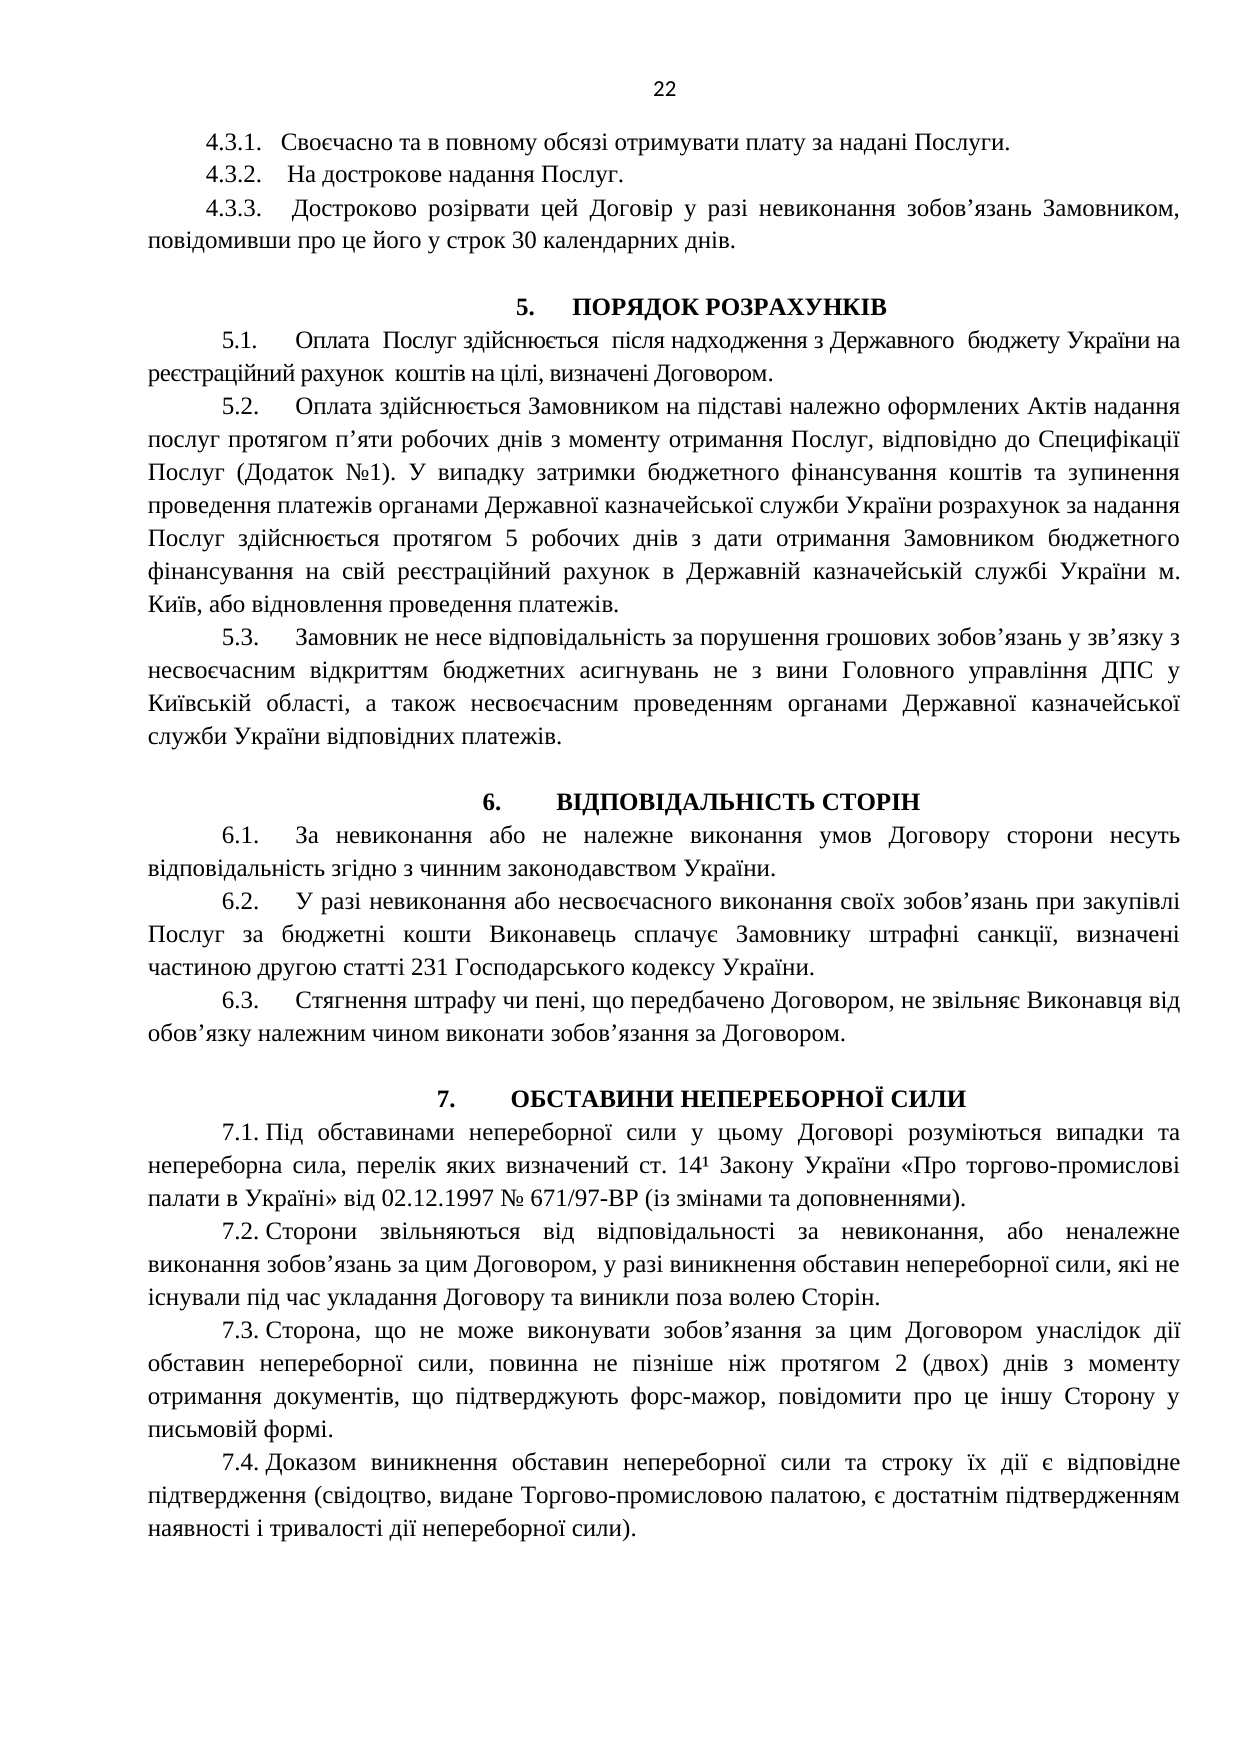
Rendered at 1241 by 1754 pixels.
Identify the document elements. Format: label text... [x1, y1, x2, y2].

list 7.3. Сторона, що не може виконувати зобов’язання за цим Договором унаслідок дії обставин непереборної сили, повинна не пізніше ніж протягом 2 (двох) днів з моменту отримання документів, що підтверджують форс-мажор, повідомити про це іншу Сторону у письмовій формі. [148, 1315, 1181, 1443]
list Стягнення штрафу чи пені, що передбачено Договором, не звільняє Виконавця від обов’язку належним чином виконати зобов’язання за Договором. [148, 985, 1181, 1047]
list 7.2. Сторони звільняються від відповідальності за невиконання, або неналежне виконання зобов’язань за цим Договором, у разі виникнення обставин непереборної сили, які не існували під час укладання Договору та виникли поза волею Сторін. [148, 1216, 1181, 1311]
list Достроково розірвати цей Договір у разі невиконання зобов’язань Замовником, повідомивши про це його у строк 30 календарних днів. [148, 193, 1181, 254]
list За невиконання або не належне виконання умов Договору сторони несуть відповідальність згідно з чинним законодавством України. [148, 820, 1181, 882]
list ВІДПОВІДАЛЬНІСТЬ СТОРІН [148, 787, 1181, 816]
list ПОРЯДОК РОЗРАХУНКІВ [148, 292, 1181, 320]
list 7.1. Під обставинами непереборної сили у цьому Договорі розуміються випадки та непереборна сила, перелік яких визначений ст. 14¹ Закону України «Про торгово-промислові палати в Україні» від 02.12.1997 № 671/97-ВР (із змінами та доповненнями). [148, 1117, 1181, 1212]
list 7.4. Доказом виникнення обставин непереборної сили та строку їх дії є відповідне підтвердження (свідоцтво, видане Торгово-промисловою палатою, є достатнім підтвердженням наявності і тривалості дії непереборної сили). [148, 1447, 1181, 1542]
list ОБСТАВИНИ НЕПЕРЕБОРНОЇ СИЛИ [148, 1084, 1181, 1113]
list Замовник не несе відповідальність за порушення грошових зобов’язань у зв’язку з несвоєчасним відкриттям бюджетних асигнувань не з вини Головного управління ДПС у Київській області, а також несвоєчасним проведенням органами Державної казначейської служби України відповідних платежів. [148, 622, 1181, 750]
list Оплата здійснюється Замовником на підставі належно оформлених Актів надання послуг протягом п’яти робочих днів з моменту отримання Послуг, відповідно до Специфікації Послуг (Додаток №1). У випадку затримки бюджетного фінансування коштів та зупинення проведення платежів органами Державної казначейської служби України розрахунок за надання Послуг здійснюється протягом 5 робочих днів з дати отримання Замовником бюджетного фінансування на свій реєстраційний рахунок в Державній казначейській службі України м. Київ, або відновлення проведення платежів. [148, 391, 1181, 618]
list Оплата Послуг здійснюється після надходження з Державного бюджету України на реєстраційний рахунок коштів на цілі, визначені Договором. [148, 325, 1181, 386]
list У разі невиконання або несвоєчасного виконання своїх зобов’язань при закупівлі Послуг за бюджетні кошти Виконавець сплачує Замовнику штрафні санкції, визначені частиною другою статті 231 Господарського кодексу України. [148, 886, 1181, 981]
list Своєчасно та в повному обсязі отримувати плату за надані Послуги. [148, 127, 1181, 155]
list На дострокове надання Послуг. [148, 159, 1181, 188]
